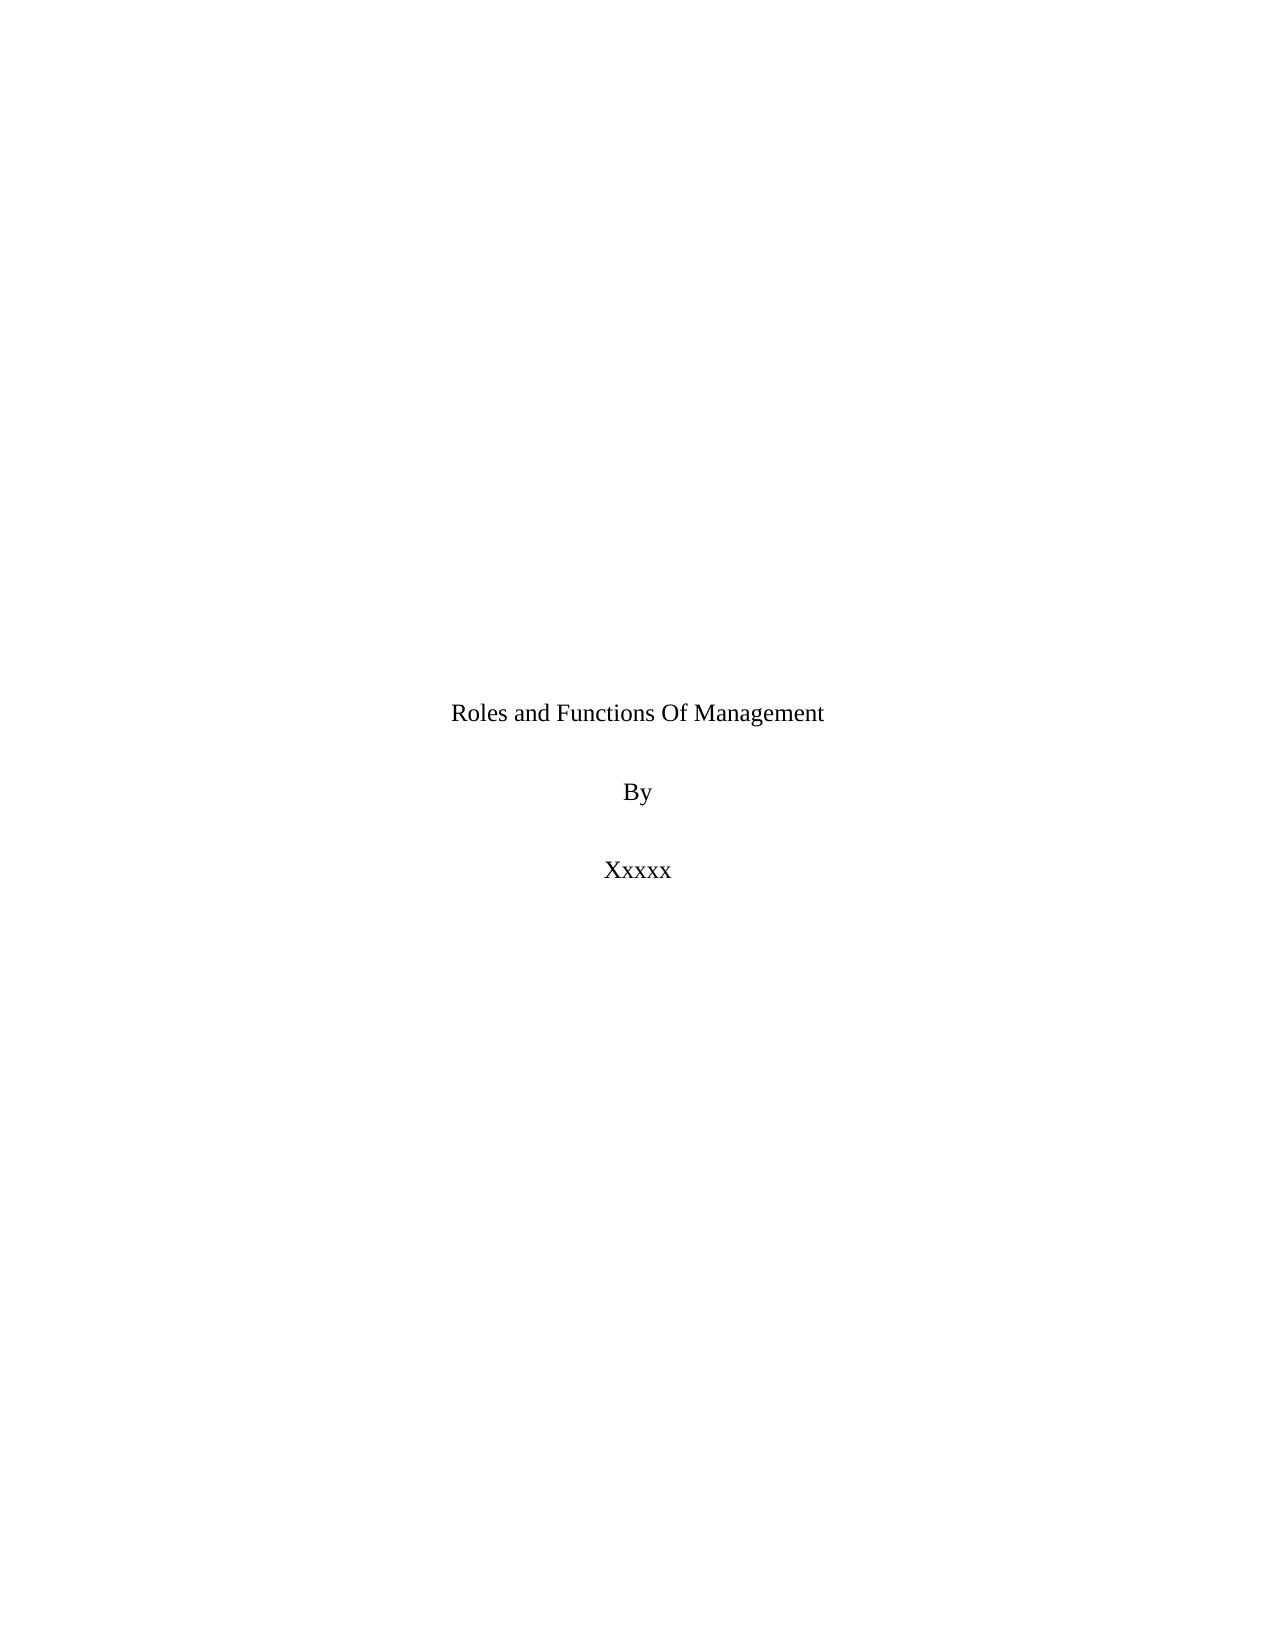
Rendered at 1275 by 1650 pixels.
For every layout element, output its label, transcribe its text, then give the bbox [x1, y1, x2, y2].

text By [150, 777, 1125, 805]
text Roles and Functions Of Management [150, 698, 1125, 727]
text Xxxxx [150, 855, 1125, 884]
